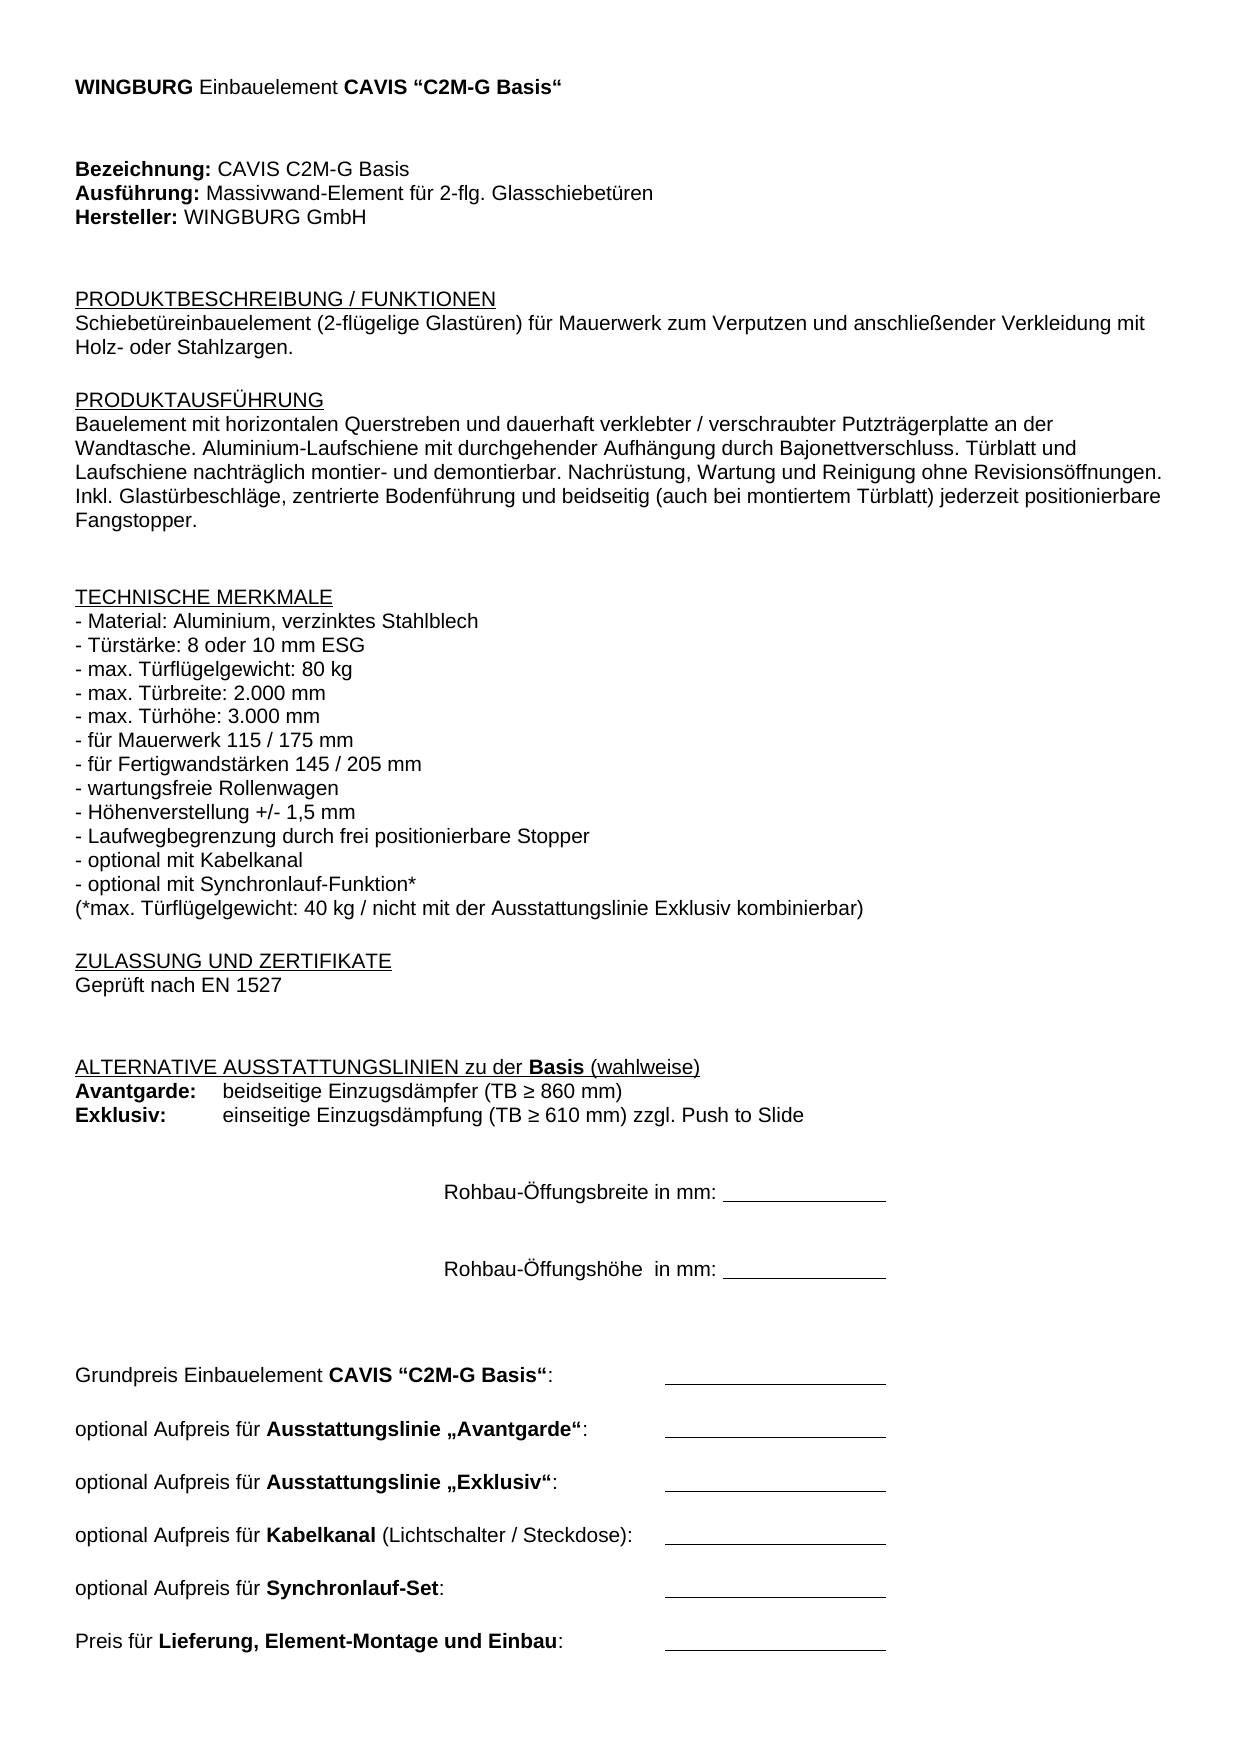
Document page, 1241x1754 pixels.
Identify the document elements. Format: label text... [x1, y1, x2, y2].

text Bezeichnung: CAVIS C2M-G Basis Ausführung: Massivwand-Element für 2-flg. Glasschiebetüren Hersteller: WINGBURG GmbH [75, 157, 1165, 257]
text optional Aufpreis für Synchronlauf-Set: [75, 1576, 1165, 1600]
text TECHNISCHE MERKMALE - Material: Aluminium, verzinktes Stahlblech - Türstärke: 8 oder 10 mm ESG - max. Türflügelgewicht: 80 kg - max. Türbreite: 2.000 mm - max. Türhöhe: 3.000 mm - für Mauerwerk 115 / 175 mm - für Fertigwandstärken 145 / 205 mm - wartungsfreie Rollenwagen - Höhenverstellung +/- 1,5 mm - Laufwegbegrenzung durch frei positionierbare Stopper - optional mit Kabelkanal - optional mit Synchronlauf-Funktion* (*max. Türflügelgewicht: 40 kg / nicht mit der Ausstattungslinie Exklusiv kombinierbar) [75, 561, 1165, 920]
text Grundpreis Einbauelement CAVIS “C2M-G Basis“: [75, 1363, 1165, 1387]
text ALTERNATIVE AUSSTATTUNGSLINIEN zu der Basis (wahlweise) Avantgarde: beidseitige Einzugsdämpfer (TB ≥ 860 mm) Exklusiv: einseitige Einzugsdämpfung (TB ≥ 610 mm) zzgl. Push to Slide [75, 1055, 1165, 1127]
text optional Aufpreis für Ausstattungslinie „Avantgarde“: [75, 1416, 1165, 1440]
text PRODUKTBESCHREIBUNG / FUNKTIONEN Schiebetüreinbauelement (2-flügelige Glastüren) für Mauerwerk zum Verputzen und anschließender Verkleidung mit Holz- oder Stahlzargen. [75, 287, 1165, 358]
text Rohbau-Öffungshöhe in mm: [444, 1233, 1165, 1281]
text optional Aufpreis für Kabelkanal (Lichtschalter / Steckdose): [75, 1523, 1165, 1547]
text ﻿WINGBURG Einbauelement CAVIS “C2M-G Basis“ [75, 75, 1165, 128]
text PRODUKTAUSFÜHRUNG Bauelement mit horizontalen Querstreben und dauerhaft verklebter / verschraubter Putzträgerplatte an der Wandtasche. Aluminium-Laufschiene mit durchgehender Aufhängung durch Bajonettverschluss. Türblatt und Laufschiene nachträglich montier- und demontierbar. Nachrüstung, Wartung und Reinigung ohne Revisionsöffnungen. Inkl. Glastürbeschläge, zentrierte Bodenführung und beidseitig (auch bei montiertem Türblatt) jederzeit positionierbare Fangstopper. [75, 388, 1165, 531]
text Rohbau-Öffungsbreite in mm: [444, 1156, 1165, 1204]
text Preis für Lieferung, Element-Montage und Einbau: [75, 1629, 1165, 1653]
text ZULASSUNG UND ZERTIFIKATE Geprüft nach EN 1527 [75, 949, 1165, 1026]
text optional Aufpreis für Ausstattungslinie „Exklusiv“: [75, 1469, 1165, 1493]
